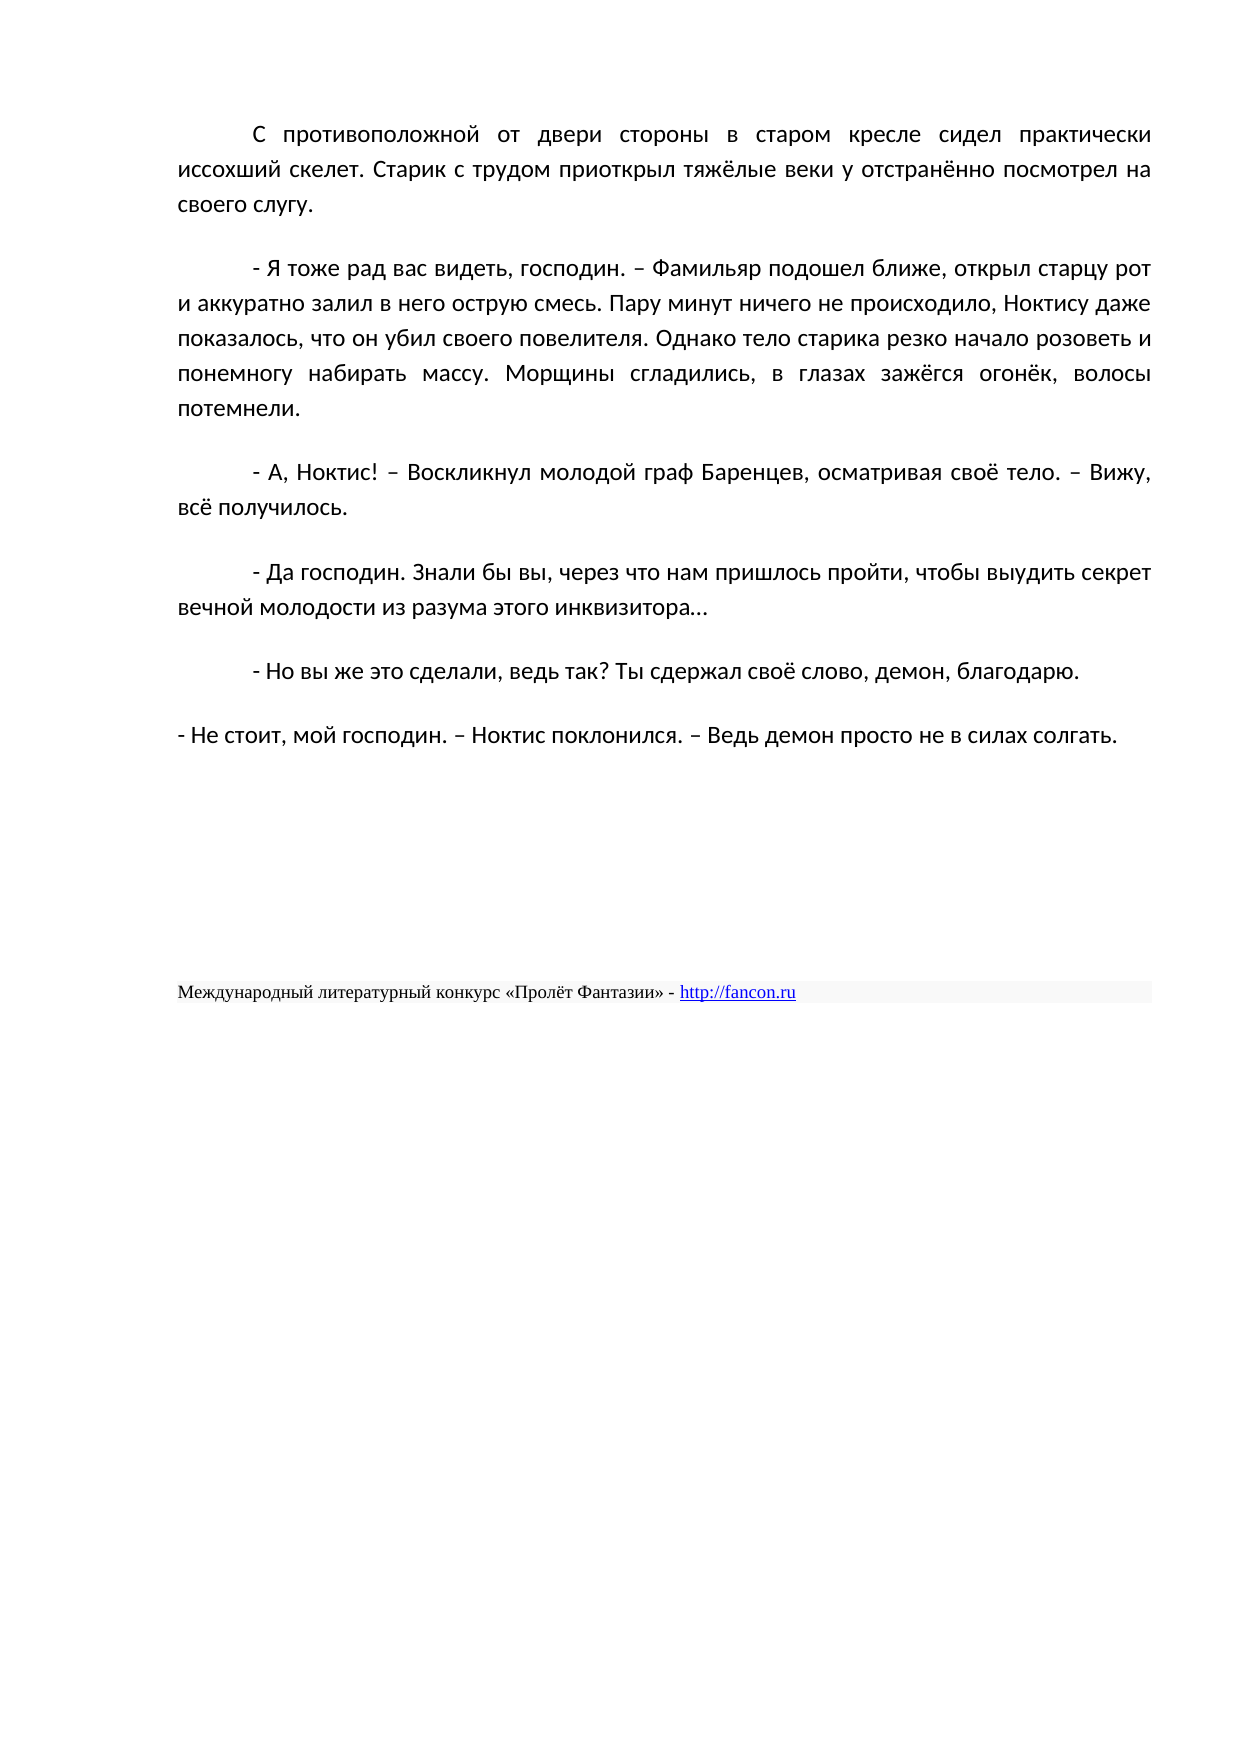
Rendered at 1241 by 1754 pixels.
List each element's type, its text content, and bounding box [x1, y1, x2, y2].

text - Не стоит, мой господин. – Ноктис поклонился. – Ведь демон просто не в силах солгать. [177, 719, 1152, 749]
text Международный литературный конкурс «Пролёт Фантазии» - http://fancon.ru [177, 981, 1152, 1003]
text - А, Ноктис! – Воскликнул молодой граф Баренцев, осматривая своё тело. – Вижу, всё получилось. [177, 456, 1152, 522]
text С противоположной от двери стороны в старом кресле сидел практически иссохший скелет. Старик с трудом приоткрыл тяжёлые веки у отстранённо посмотрел на своего слугу. [177, 118, 1152, 219]
text - Да господин. Знали бы вы, через что нам пришлось пройти, чтобы выудить секрет вечной молодости из разума этого инквизитора… [177, 556, 1152, 621]
text - Я тоже рад вас видеть, господин. – Фамильяр подошел ближе, открыл старцу рот и аккуратно залил в него острую смесь. Пару минут ничего не происходило, Ноктису даже показалось, что он убил своего повелителя. Однако тело старика резко начало розоветь и понемногу набирать массу. Морщины сгладились, в глазах зажёгся огонёк, волосы потемнели. [177, 252, 1152, 423]
text - Но вы же это сделали, ведь так? Ты сдержал своё слово, демон, благодарю. [177, 655, 1152, 685]
